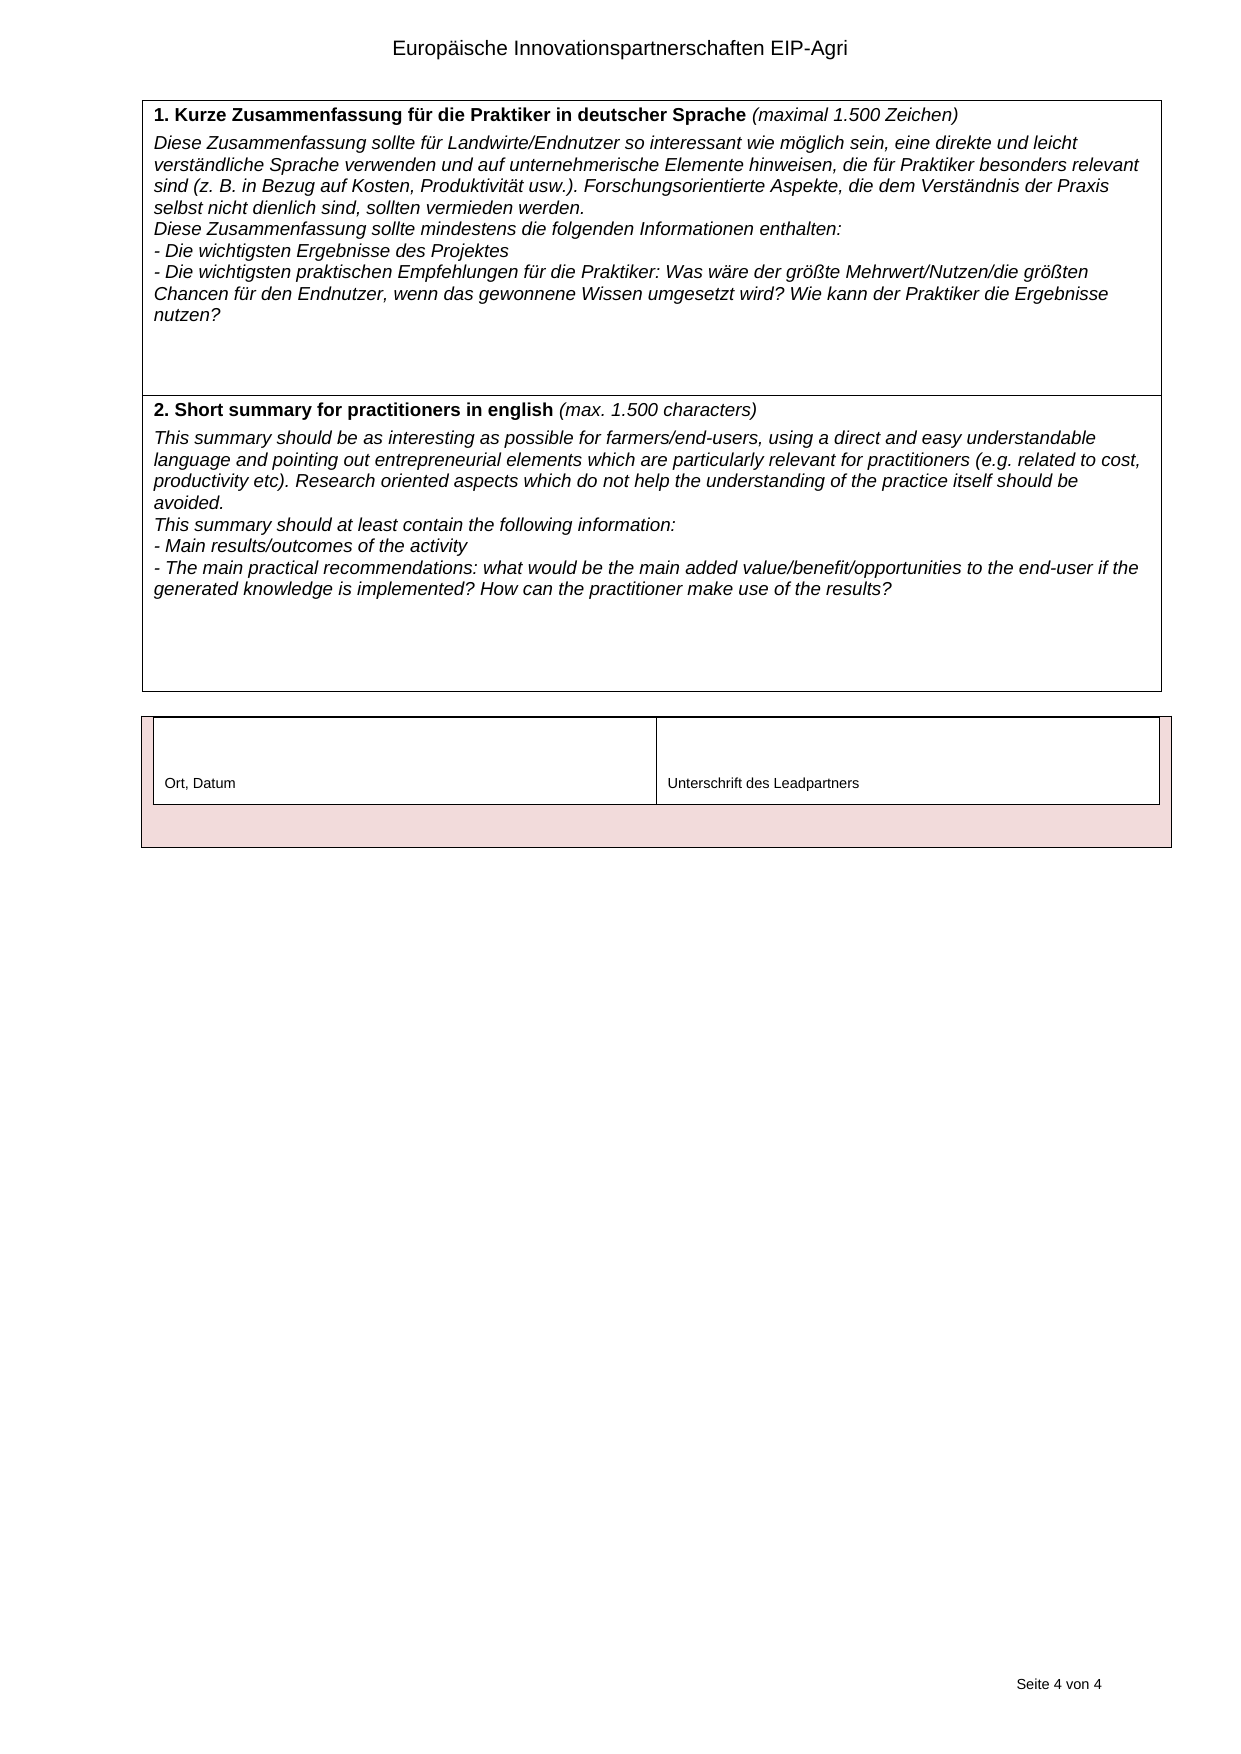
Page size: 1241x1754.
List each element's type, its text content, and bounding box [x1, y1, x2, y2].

table_cell 2. Short summary for practitioners in english (max. 1.500 characters) This summary should be as interesting as possible for farmers/end-users, using a direct and easy understandable language and pointing out entrepreneurial elements which are particularly relevant for practitioners (e.g. related to cost, productivity etc). Research oriented aspects which do not help the understanding of the practice itself should be avoided. This summary should at least contain the following information: - Main results/outcomes of the activity - The main practical recommendations: what would be the main added value/benefit/opportunities to the end-user if the generated knowledge is implemented? How can the practitioner make use of the results? [143, 396, 1161, 691]
table_cell 1. Kurze Zusammenfassung für die Praktiker in deutscher Sprache (maximal 1.500 Zeichen) Diese Zusammenfassung sollte für Landwirte/Endnutzer so interessant wie möglich sein, eine direkte und leicht verständliche Sprache verwenden und auf unternehmerische Elemente hinweisen, die für Praktiker besonders relevant sind (z. B. in Bezug auf Kosten, Produktivität usw.). Forschungsorientierte Aspekte, die dem Verständnis der Praxis selbst nicht dienlich sind, sollten vermieden werden. Diese Zusammenfassung sollte mindestens die folgenden Informationen enthalten: - Die wichtigsten Ergebnisse des Projektes - Die wichtigsten praktischen Empfehlungen für die Praktiker: Was wäre der größte Mehrwert/Nutzen/die größten Chancen für den Endnutzer, wenn das gewonnene Wissen umgesetzt wird? Wie kann der Praktiker die Ergebnisse nutzen? [143, 101, 1161, 395]
table_header [142, 717, 1171, 847]
